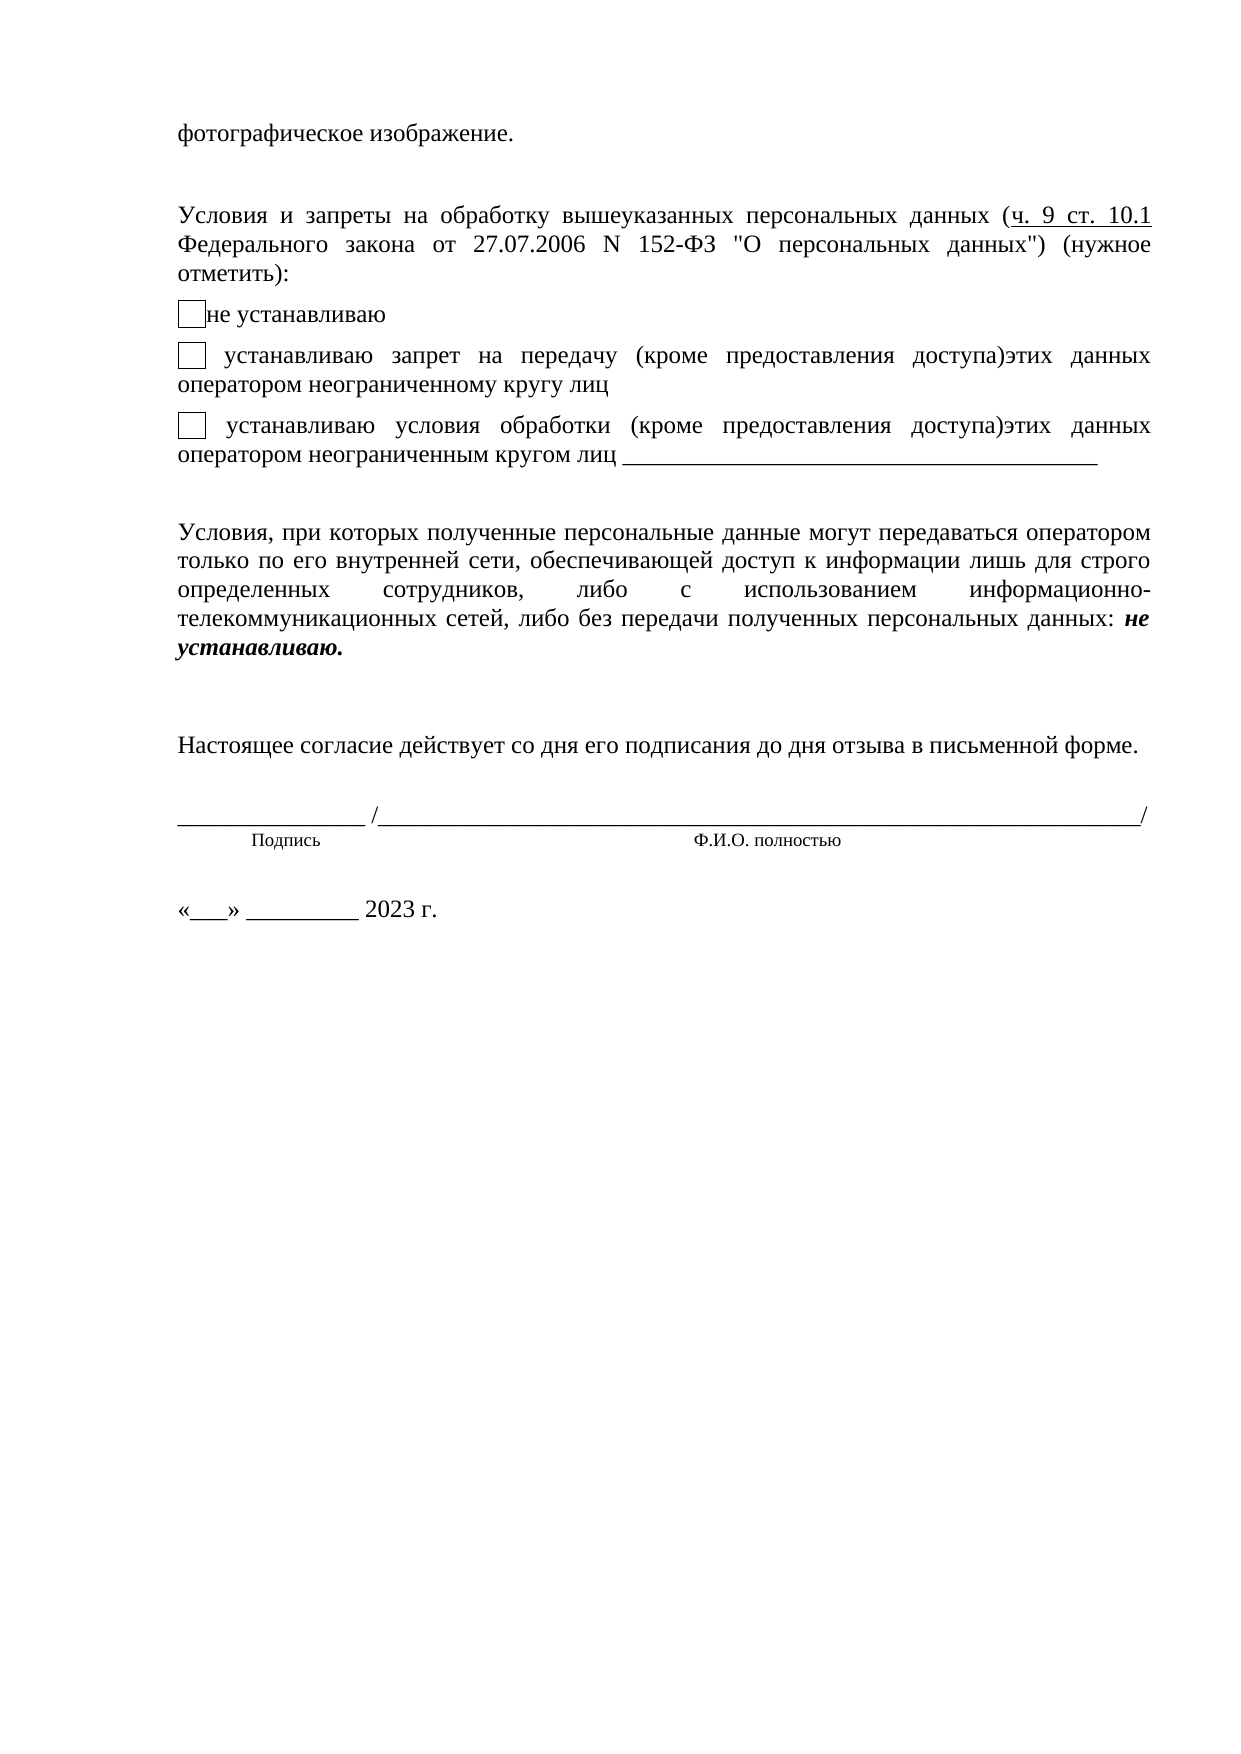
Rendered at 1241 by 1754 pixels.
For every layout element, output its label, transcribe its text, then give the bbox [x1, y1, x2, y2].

text Условия и запреты на обработку вышеуказанных персональных данных (ч. 9 ст. 10.1 Федерального закона от 27.07.2006 N 152-ФЗ "О персональных данных") (нужное отметить): [177, 201, 1152, 287]
text устанавливаю условия обработки (кроме предоставления доступа)этих данных оператором неограниченным кругом лиц ______________________________________ [177, 411, 1152, 468]
text _______________ /_____________________________________________________________/ [177, 801, 1152, 829]
text Подпись Ф.И.О. полностью [177, 829, 1152, 851]
text Настоящее согласие действует со дня его подписания до дня отзыва в письменной форме. [177, 731, 1152, 759]
text фотографическое изображение. [177, 118, 1152, 147]
text Условия, при которых полученные персональные данные могут передаваться оператором только по его внутренней сети, обеспечивающей доступ к информации лишь для строго определенных сотрудников, либо с использованием информационно-телекоммуникационных сетей, либо без передачи полученных персональных данных: не устанавливаю. [177, 517, 1152, 661]
text устанавливаю запрет на передачу (кроме предоставления доступа)этих данных оператором неограниченному кругу лиц [177, 341, 1152, 398]
text не устанавливаю [177, 299, 1152, 328]
text «___» _________ 2023 г. [177, 894, 1152, 923]
